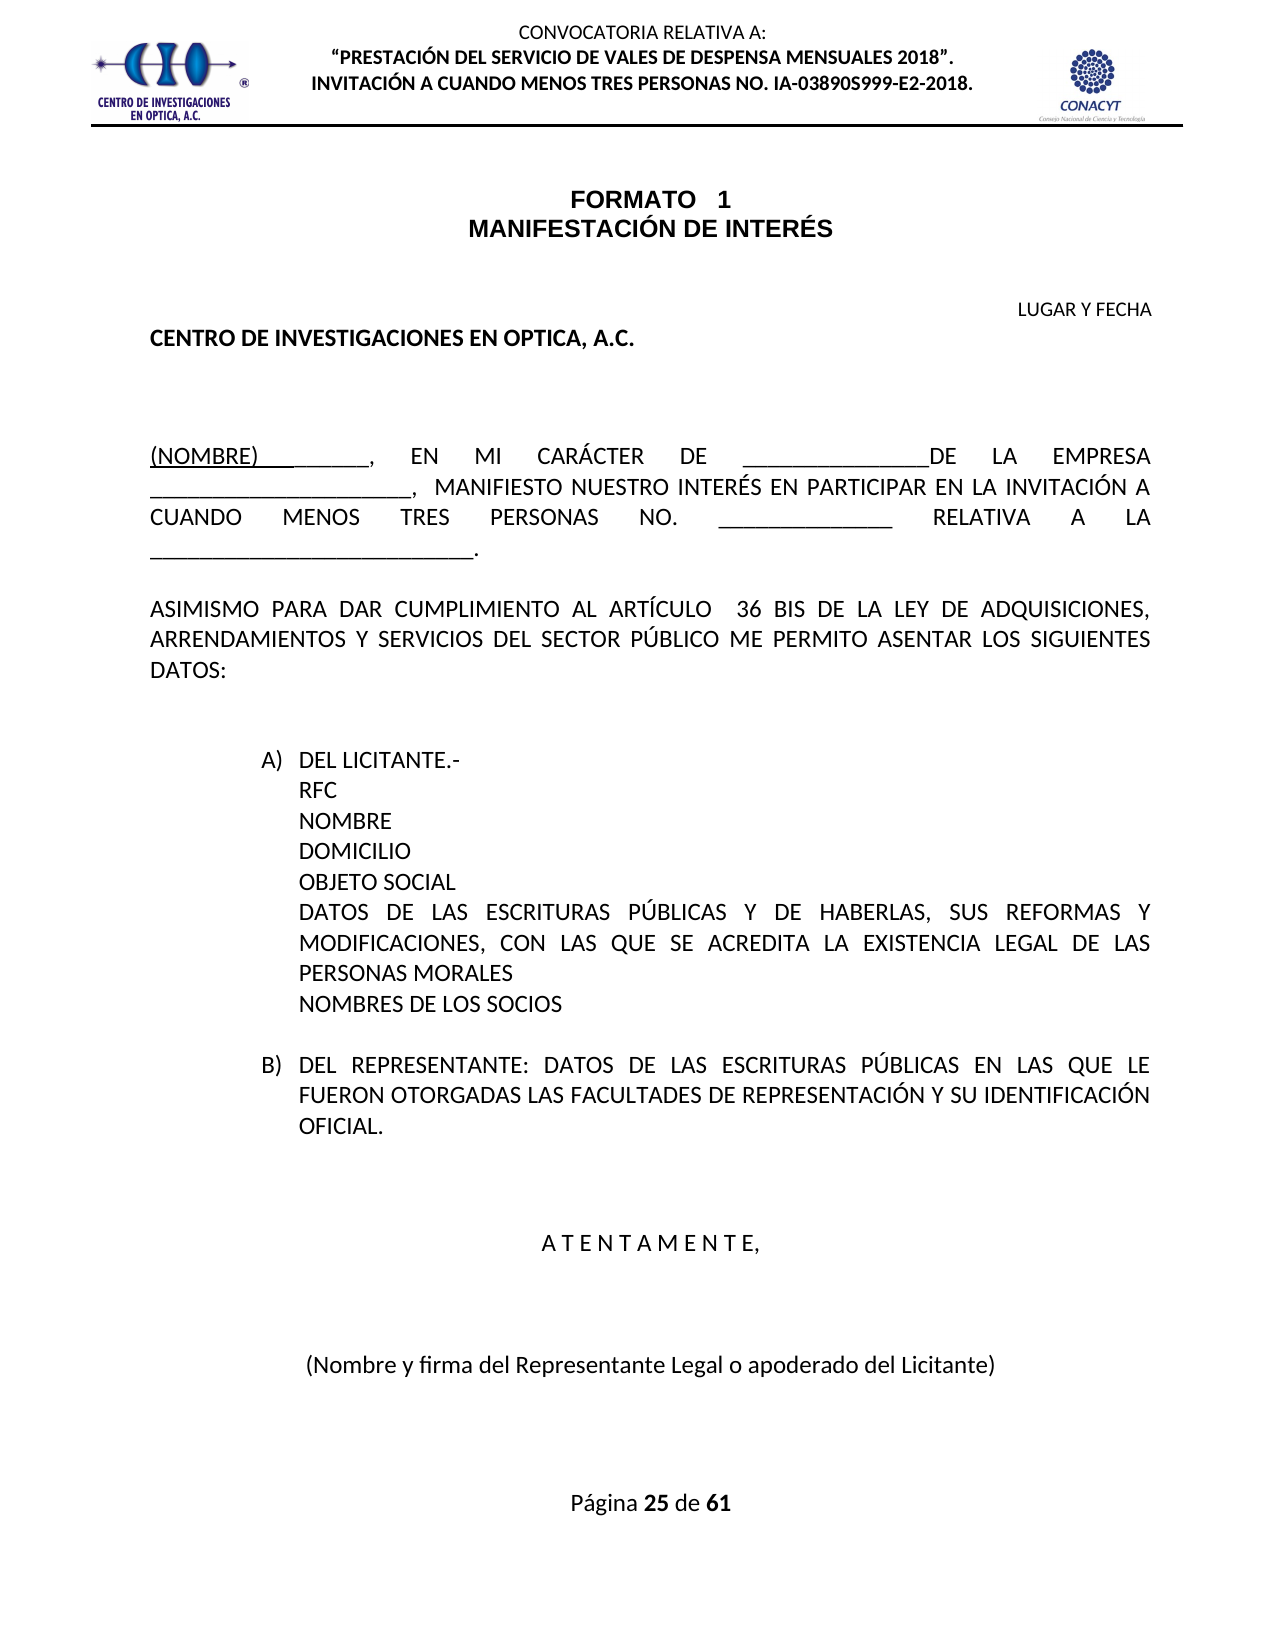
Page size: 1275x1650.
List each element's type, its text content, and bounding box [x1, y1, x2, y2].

text LUGAR Y FECHA [150, 296, 1152, 322]
list NOMBRES DE LOS SOCIOS [298, 988, 1152, 1018]
list DEL LICITANTE.- [261, 744, 1152, 774]
text ASIMISMO PARA DAR CUMPLIMIENTO AL ARTÍCULO 36 BIS DE LA LEY DE ADQUISICIONES, ARRENDAMIENTOS Y SERVICIOS DEL SECTOR PÚBLICO ME PERMITO ASENTAR LOS SIGUIENTES DATOS: [150, 593, 1152, 684]
list OBJETO SOCIAL [298, 866, 1152, 896]
list DOMICILIO [298, 835, 1152, 866]
text FORMATO 1 [150, 185, 1152, 213]
text (Nombre y firma del Representante Legal o apoderado del Licitante) [150, 1349, 1152, 1379]
text MANIFESTACIÓN DE INTERÉS [150, 213, 1152, 242]
text (NOMBRE) ______, EN MI CARÁCTER DE _______________DE LA EMPRESA _____________________, MANIFIESTO NUESTRO INTERÉS EN PARTICIPAR EN LA INVITACIÓN A CUANDO MENOS TRES PERSONAS NO. ______________ RELATIVA A LA __________________________. [150, 440, 1152, 562]
list DEL REPRESENTANTE: DATOS DE LAS ESCRITURAS PÚBLICAS EN LAS QUE LE FUERON OTORGADAS LAS FACULTADES DE REPRESENTACIÓN Y SU IDENTIFICACIÓN OFICIAL. [261, 1049, 1152, 1141]
text CENTRO DE INVESTIGACIONES EN OPTICA, A.C. [150, 322, 1152, 352]
list DATOS DE LAS ESCRITURAS PÚBLICAS Y DE HABERLAS, SUS REFORMAS Y MODIFICACIONES, CON LAS QUE SE ACREDITA LA EXISTENCIA LEGAL DE LAS PERSONAS MORALES [298, 896, 1152, 988]
text A T E N T A M E N T E, [150, 1227, 1152, 1257]
list NOMBRE [298, 805, 1152, 835]
picture [91, 41, 249, 122]
list RFC [298, 774, 1152, 805]
picture [1036, 49, 1145, 122]
